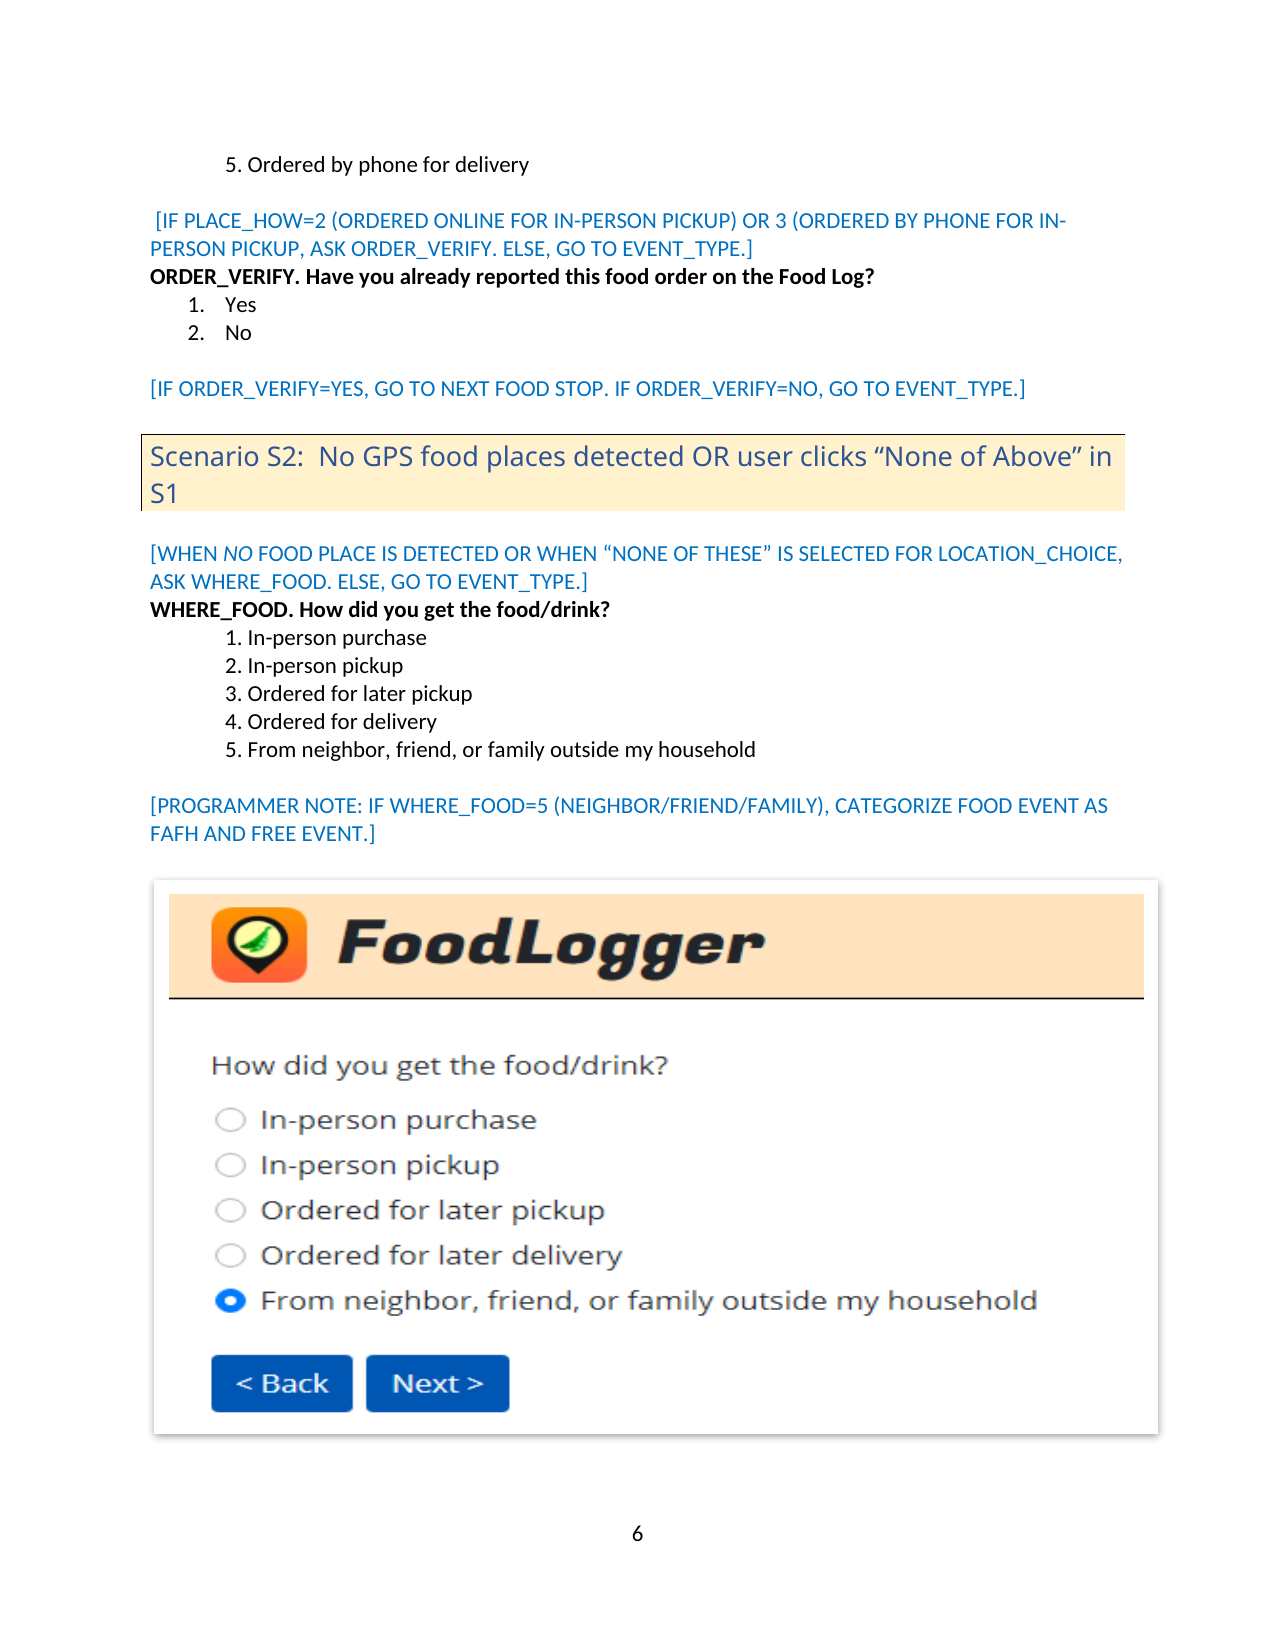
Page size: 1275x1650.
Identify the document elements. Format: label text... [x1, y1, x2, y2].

text WHERE_FOOD. How did you get the food/drink? [150, 595, 1125, 623]
text 5. Ordered by phone for delivery [225, 150, 1125, 178]
text [IF ORDER_VERIFY=YES, GO TO NEXT FOOD STOP. IF ORDER_VERIFY=NO, GO TO EVENT_TYPE.] [150, 374, 1125, 402]
list No [187, 318, 1125, 346]
text 4. Ordered for delivery [225, 707, 1125, 735]
text [IF PLACE_HOW=2 (ORDERED ONLINE FOR IN-PERSON PICKUP) OR 3 (ORDERED BY PHONE FOR IN-PERSON PICKUP, ASK ORDER_VERIFY. ELSE, GO TO EVENT_TYPE.] [150, 206, 1125, 262]
text 2. In-person pickup [225, 651, 1125, 679]
picture [169, 894, 1144, 1419]
subtitle Scenario S2: No GPS food places detected OR user clicks “None of Above” in S1 [142, 435, 1125, 511]
text [PROGRAMMER NOTE: IF WHERE_FOOD=5 (NEIGHBOR/FRIEND/FAMILY), CATEGORIZE FOOD EVENT AS FAFH AND FREE EVENT.] [150, 791, 1125, 847]
list Yes [187, 290, 1125, 318]
text 5. From neighbor, friend, or family outside my household [225, 735, 1125, 763]
text 3. Ordered for later pickup [225, 679, 1125, 707]
text [When no food place is detected or when “nONE OF THESE” IS SELECTED FOR LOCATION_CHOICE, ASK WHERE_FOOD. ELSE, GO TO EVENT_TYPE.] [150, 539, 1125, 595]
text ORDER_VERIFY. Have you already reported this food order on the Food Log? [150, 262, 1125, 290]
text 1. In-person purchase [225, 623, 1125, 651]
